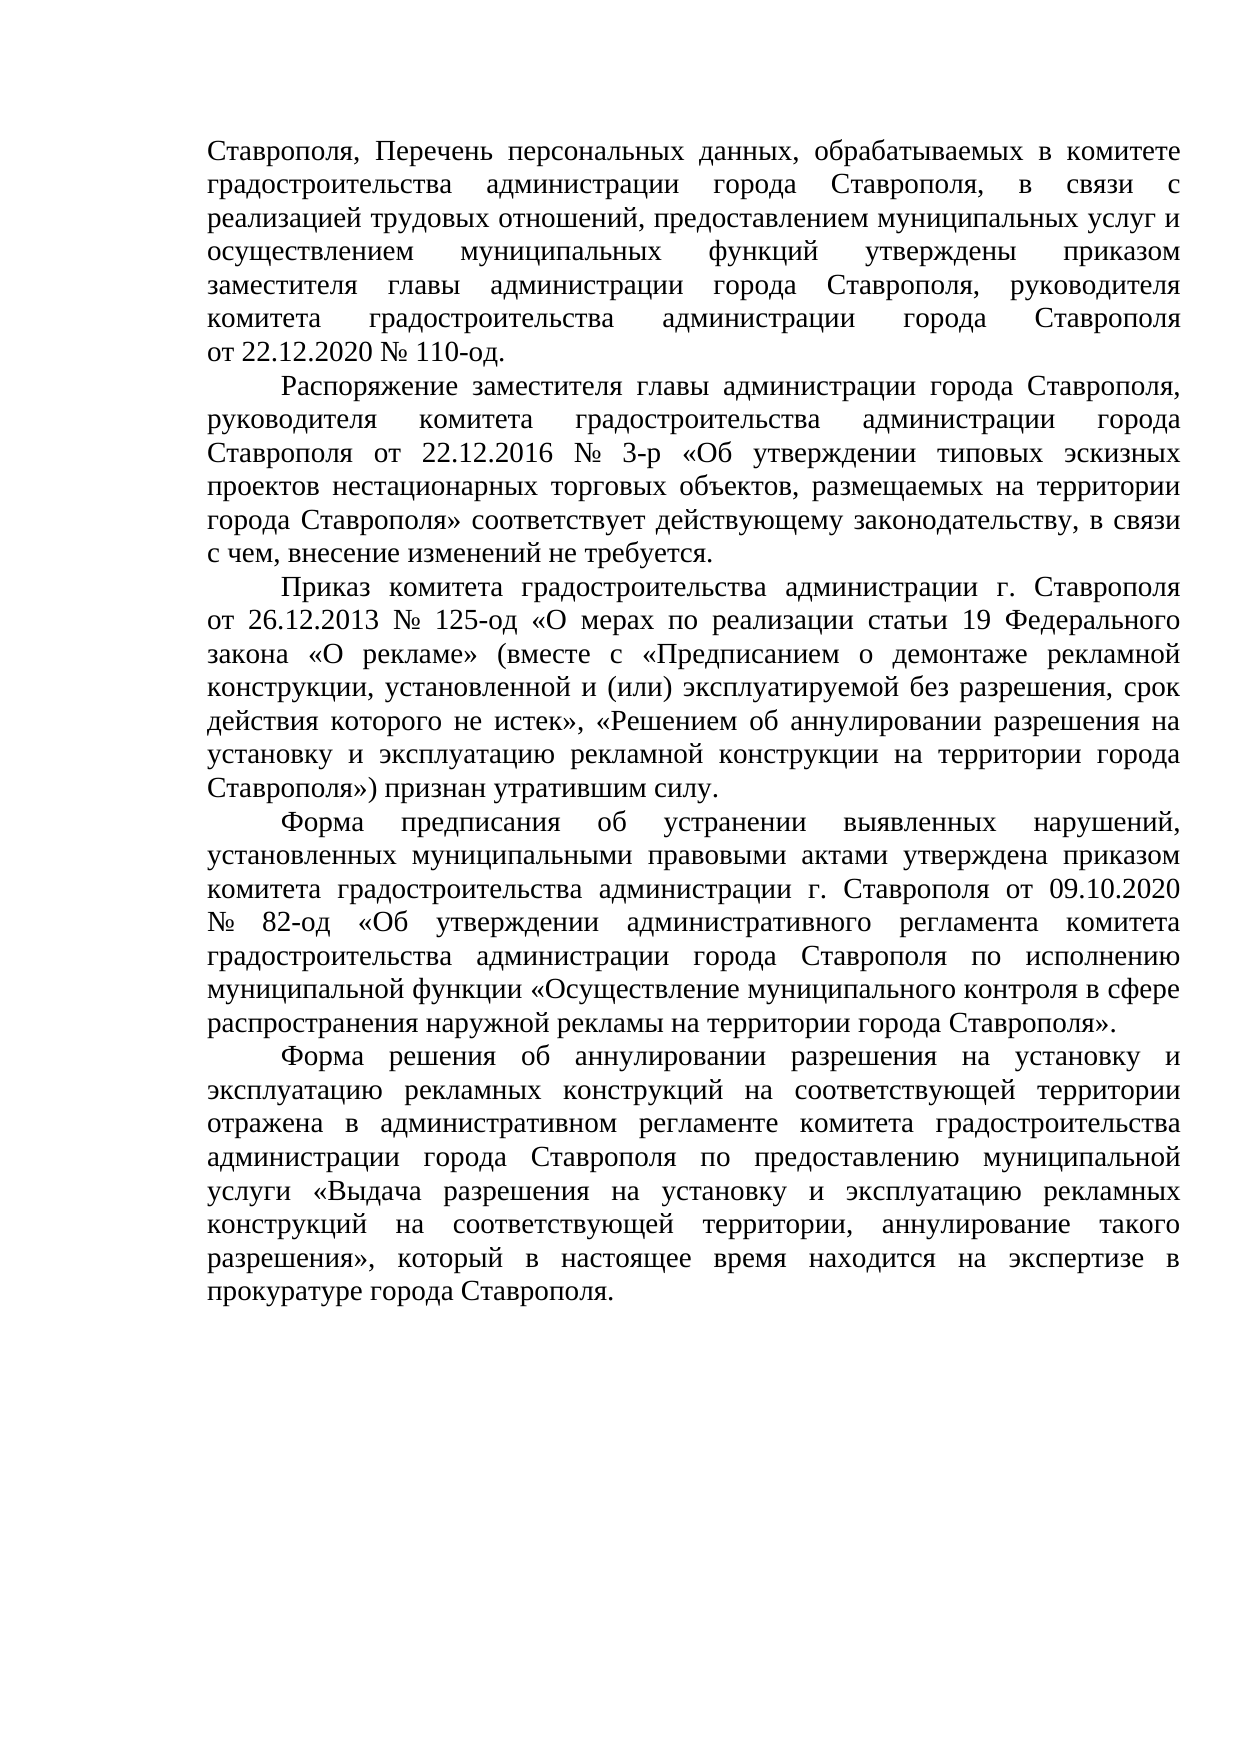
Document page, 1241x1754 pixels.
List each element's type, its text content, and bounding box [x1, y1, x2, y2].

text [207, 133, 1181, 368]
text Распоряжение заместителя главы администрации города Ставрополя, руководителя комитета градостроительства администрации города Ставрополя от 22.12.2016 № 3-р «Об утверждении типовых эскизных проектов нестационарных торговых объектов, размещаемых на территории города Ставрополя» соответствует действующему законодательству, в связи с чем, внесение изменений не требуется. [207, 368, 1181, 569]
text Форма решения об аннулировании разрешения на установку и эксплуатацию рекламных конструкций на соответствующей территории отражена в административном регламенте комитета градостроительства администрации города Ставрополя по предоставлению муниципальной услуги «Выдача разрешения на установку и эксплуатацию рекламных конструкций на соответствующей территории, аннулирование такого разрешения», который в настоящее время находится на экспертизе в прокуратуре города Ставрополя. [207, 1038, 1181, 1307]
text Форма предписания об устранении выявленных нарушений, установленных муниципальными правовыми актами утверждена приказом комитета градостроительства администрации г. Ставрополя от 09.10.2020 № 82-од «Об утверждении административного регламента комитета градостроительства администрации города Ставрополя по исполнению муниципальной функции «Осуществление муниципального контроля в сфере распространения наружной рекламы на территории города Ставрополя». [207, 804, 1181, 1038]
text Приказ комитета градостроительства администрации г. Ставрополя от 26.12.2013 № 125-од «О мерах по реализации статьи 19 Федерального закона «О рекламе» (вместе с «Предписанием о демонтаже рекламной конструкции, установленной и (или) эксплуатируемой без разрешения, срок действия которого не истек», «Решением об аннулировании разрешения на установку и эксплуатацию рекламной конструкции на территории города Ставрополя») признан утратившим силу. [207, 569, 1181, 804]
